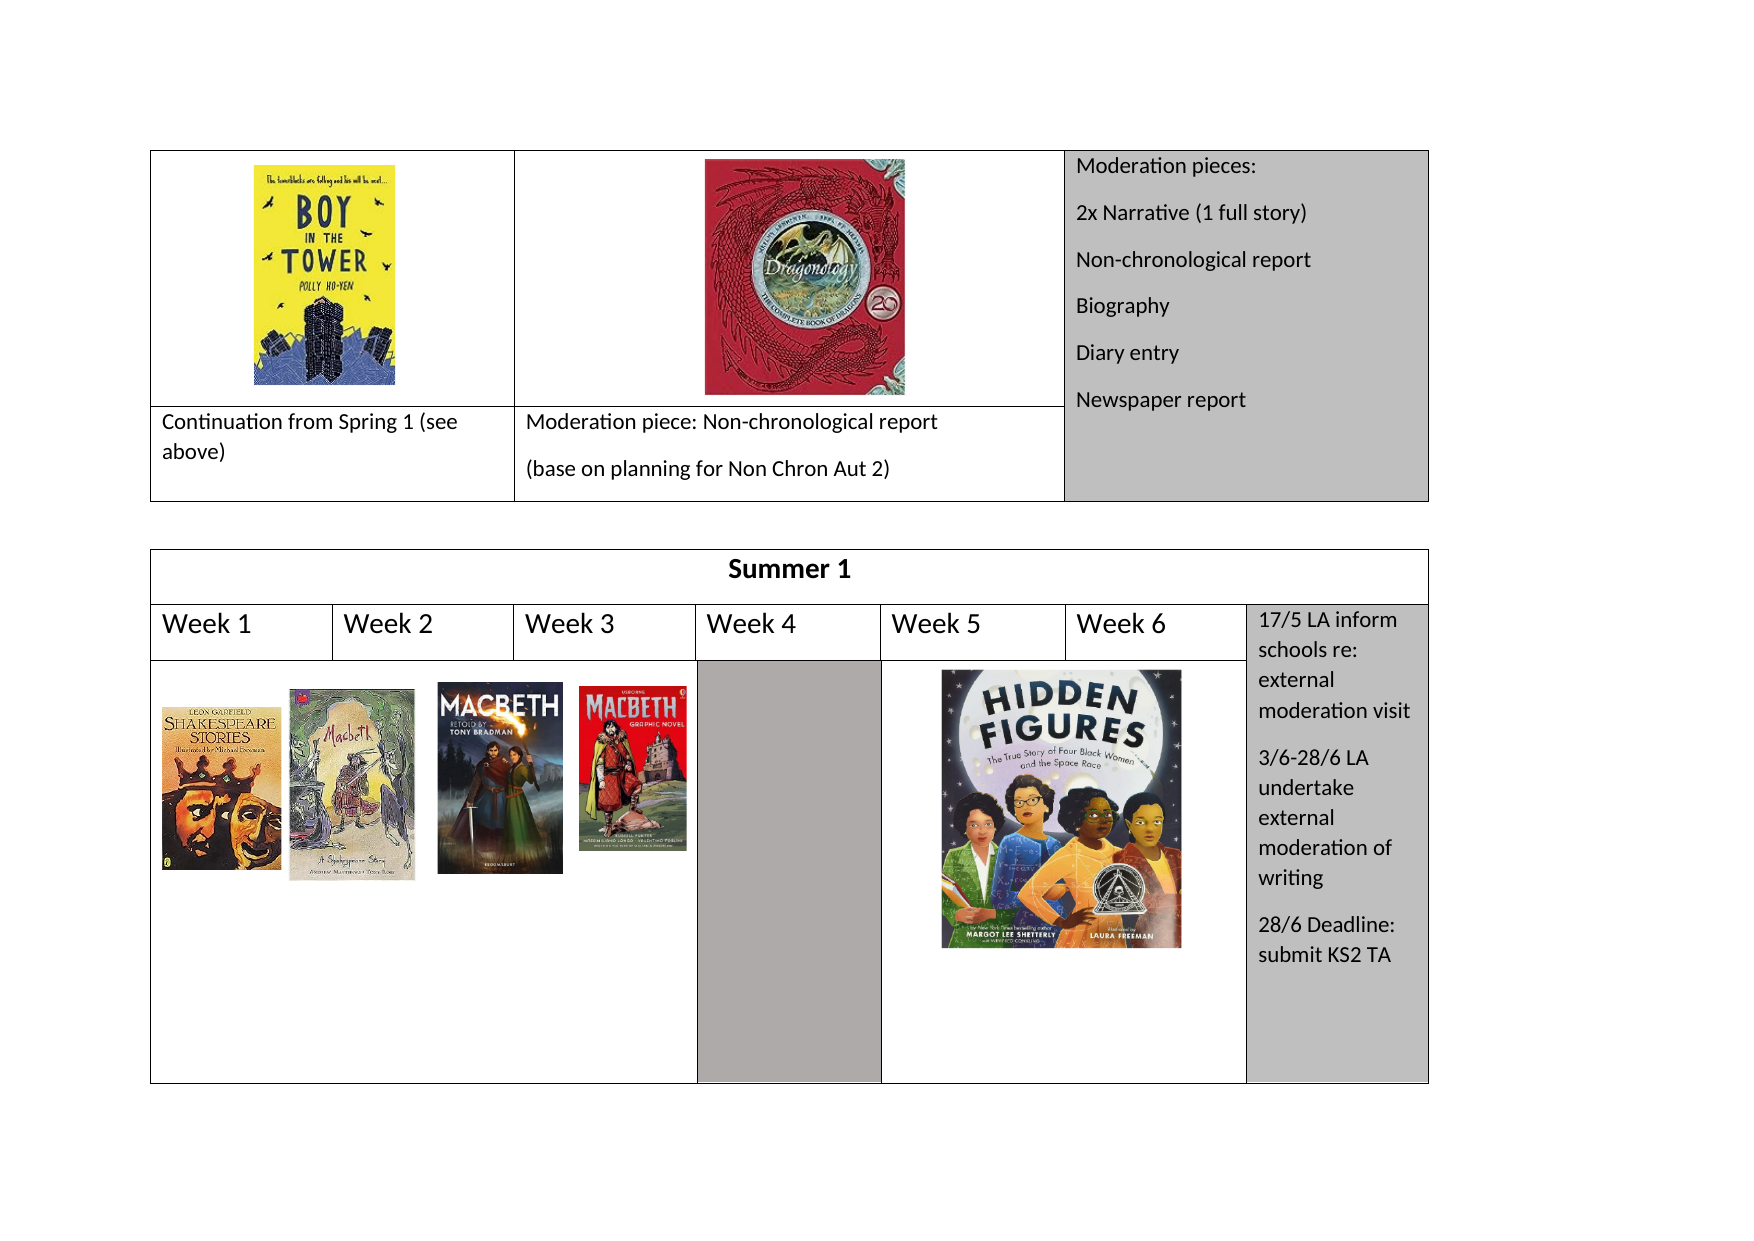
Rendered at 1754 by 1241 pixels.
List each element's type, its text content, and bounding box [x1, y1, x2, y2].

table_cell Week 2 [333, 605, 513, 659]
table_cell Week 1 [151, 605, 332, 659]
table_cell Week 4 [696, 605, 880, 659]
picture [161, 707, 282, 870]
table_cell [882, 661, 1246, 1082]
table_cell Week 5 [881, 605, 1065, 659]
table_cell [151, 151, 514, 406]
picture [288, 686, 417, 882]
picture [579, 686, 687, 851]
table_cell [1065, 151, 1428, 501]
picture [940, 669, 1184, 949]
picture [704, 159, 907, 396]
table_cell [151, 661, 697, 1082]
table_cell Continuation from Spring 1 (see above) [151, 407, 514, 501]
table_cell Week 3 [514, 605, 695, 659]
picture [253, 165, 396, 386]
table_cell Moderation piece: Non-chronological report (base on planning for Non Chron Aut 2) [515, 407, 1064, 501]
table_header Summer 1 [151, 550, 1428, 604]
picture [437, 682, 563, 874]
table_cell Week 6 [1066, 605, 1246, 659]
table_cell 17/5 LA inform schools re: external moderation visit 3/6-28/6 LA undertake external moderation of writing 28/6 Deadline: submit KS2 TA [1247, 605, 1428, 1082]
table_cell [698, 661, 881, 1082]
table_cell [515, 151, 1064, 406]
